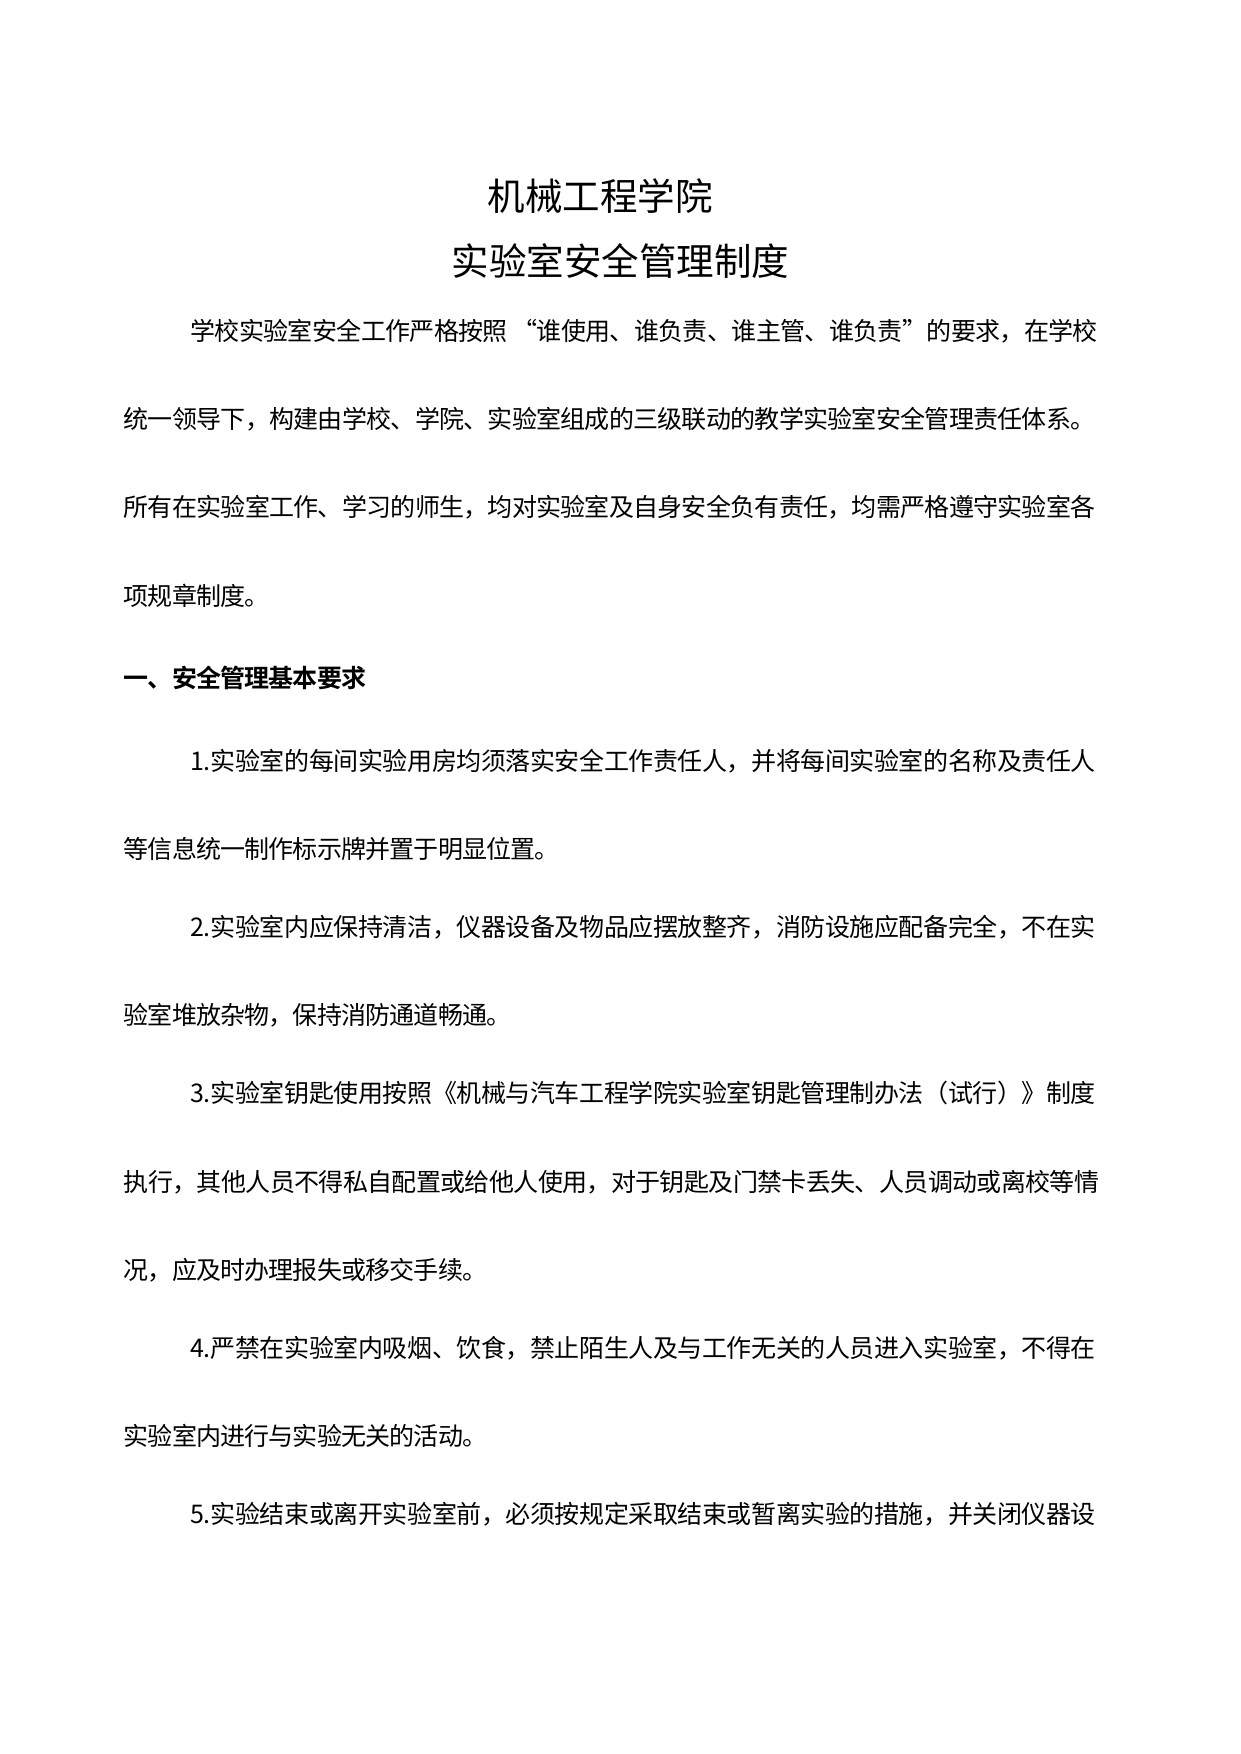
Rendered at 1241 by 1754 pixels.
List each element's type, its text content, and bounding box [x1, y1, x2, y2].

text 学校实验室安全工作严格按照 “谁使用、谁负责、谁主管、谁负责”的要求，在学校统一领导下，构建由学校、学院、实验室组成的三级联动的教学实验室安全管理责任体系。所有在实验室工作、学习的师生，均对实验室及自身安全负有责任，均需严格遵守实验室各项规章制度。 [123, 297, 1099, 627]
text 4.严禁在实验室内吸烟、饮食，禁止陌生人及与工作无关的人员进入实验室，不得在实验室内进行与实验无关的活动。 [123, 1314, 1098, 1467]
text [123, 1481, 1098, 1546]
text 2.实验室内应保持清洁，仪器设备及物品应摆放整齐，消防设施应配备完全，不在实验室堆放杂物，保持消防通道畅通。 [123, 893, 1099, 1046]
text 1.实验室的每间实验用房均须落实安全工作责任人，并将每间实验室的名称及责任人等信息统一制作标示牌并置于明显位置。 [123, 727, 1099, 880]
text 实验室安全管理制度 [112, 227, 1128, 292]
text 一、安全管理基本要求 [123, 644, 1099, 709]
text 机械工程学院 [112, 162, 1128, 227]
text 3.实验室钥匙使用按照《机械与汽车工程学院实验室钥匙管理制办法（试行）》制度执行，其他人员不得私自配置或给他人使用，对于钥匙及门禁卡丢失、人员调动或离校等情况，应及时办理报失或移交手续。 [123, 1059, 1099, 1301]
